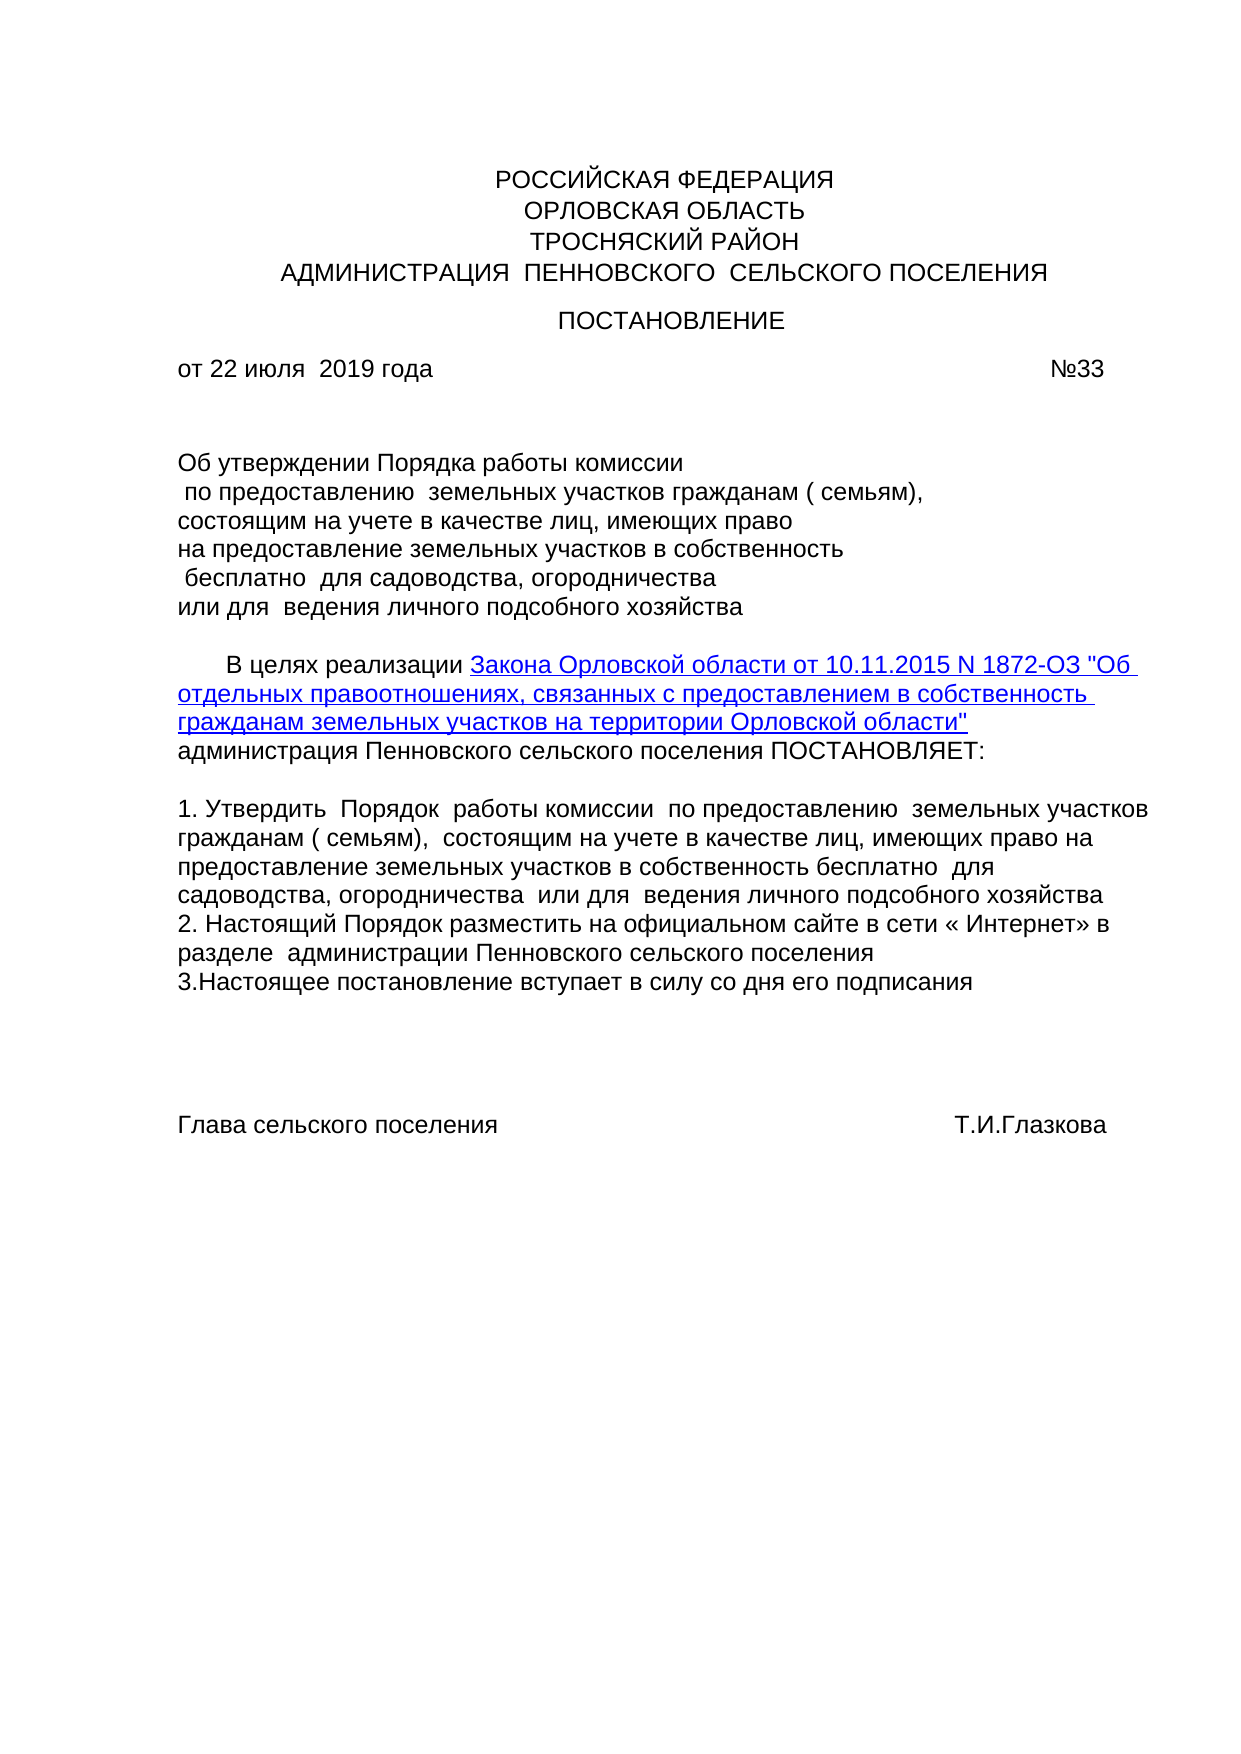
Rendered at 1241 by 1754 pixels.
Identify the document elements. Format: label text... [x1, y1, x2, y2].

text по предоставлению земельных участков гражданам ( семьям), [177, 477, 1152, 506]
text 2. Настоящий Порядок разместить на официальном сайте в сети « Интернет» в разделе администрации Пенновского сельского поселения 3.Настоящее постановление вступает в силу со дня его подписания [177, 909, 1152, 995]
text В целях реализации Закона Орловской области от 10.11.2015 N 1872-ОЗ "Об отдельных правоотношениях, связанных с предоставлением в собственность гражданам земельных участков на территории Орловской области" администрация Пенновского сельского поселения ПОСТАНОВЛЯЕТ: [177, 650, 1152, 765]
text на предоставление земельных участков в собственность [177, 534, 1152, 563]
text от 22 июля 2019 года №33 [177, 353, 1152, 382]
text РОССИЙСКАЯ ФЕДЕРАЦИЯ [177, 165, 1152, 194]
text 1. Утвердить Порядок работы комиссии по предоставлению земельных участков гражданам ( семьям), состоящим на учете в качестве лиц, имеющих право на предоставление земельных участков в собственность бесплатно для садоводства, огородничества или для ведения личного подсобного хозяйства [177, 794, 1152, 909]
text или для ведения личного подсобного хозяйства [177, 592, 1152, 621]
text ПОСТАНОВЛЕНИЕ [177, 306, 1152, 334]
text ОРЛОВСКАЯ ОБЛАСТЬ [177, 196, 1152, 225]
text Об утверждении Порядка работы комиссии [177, 448, 1152, 477]
text бесплатно для садоводства, огородничества [177, 563, 1152, 592]
text состоящим на учете в качестве лиц, имеющих право [177, 506, 1152, 534]
text ТРОСНЯСКИЙ РАЙОН [177, 227, 1152, 256]
text Глава сельского поселения Т.И.Глазкова [177, 1110, 1152, 1139]
text АДМИНИСТРАЦИЯ ПЕННОВСКОГО СЕЛЬСКОГО ПОСЕЛЕНИЯ [177, 258, 1152, 287]
